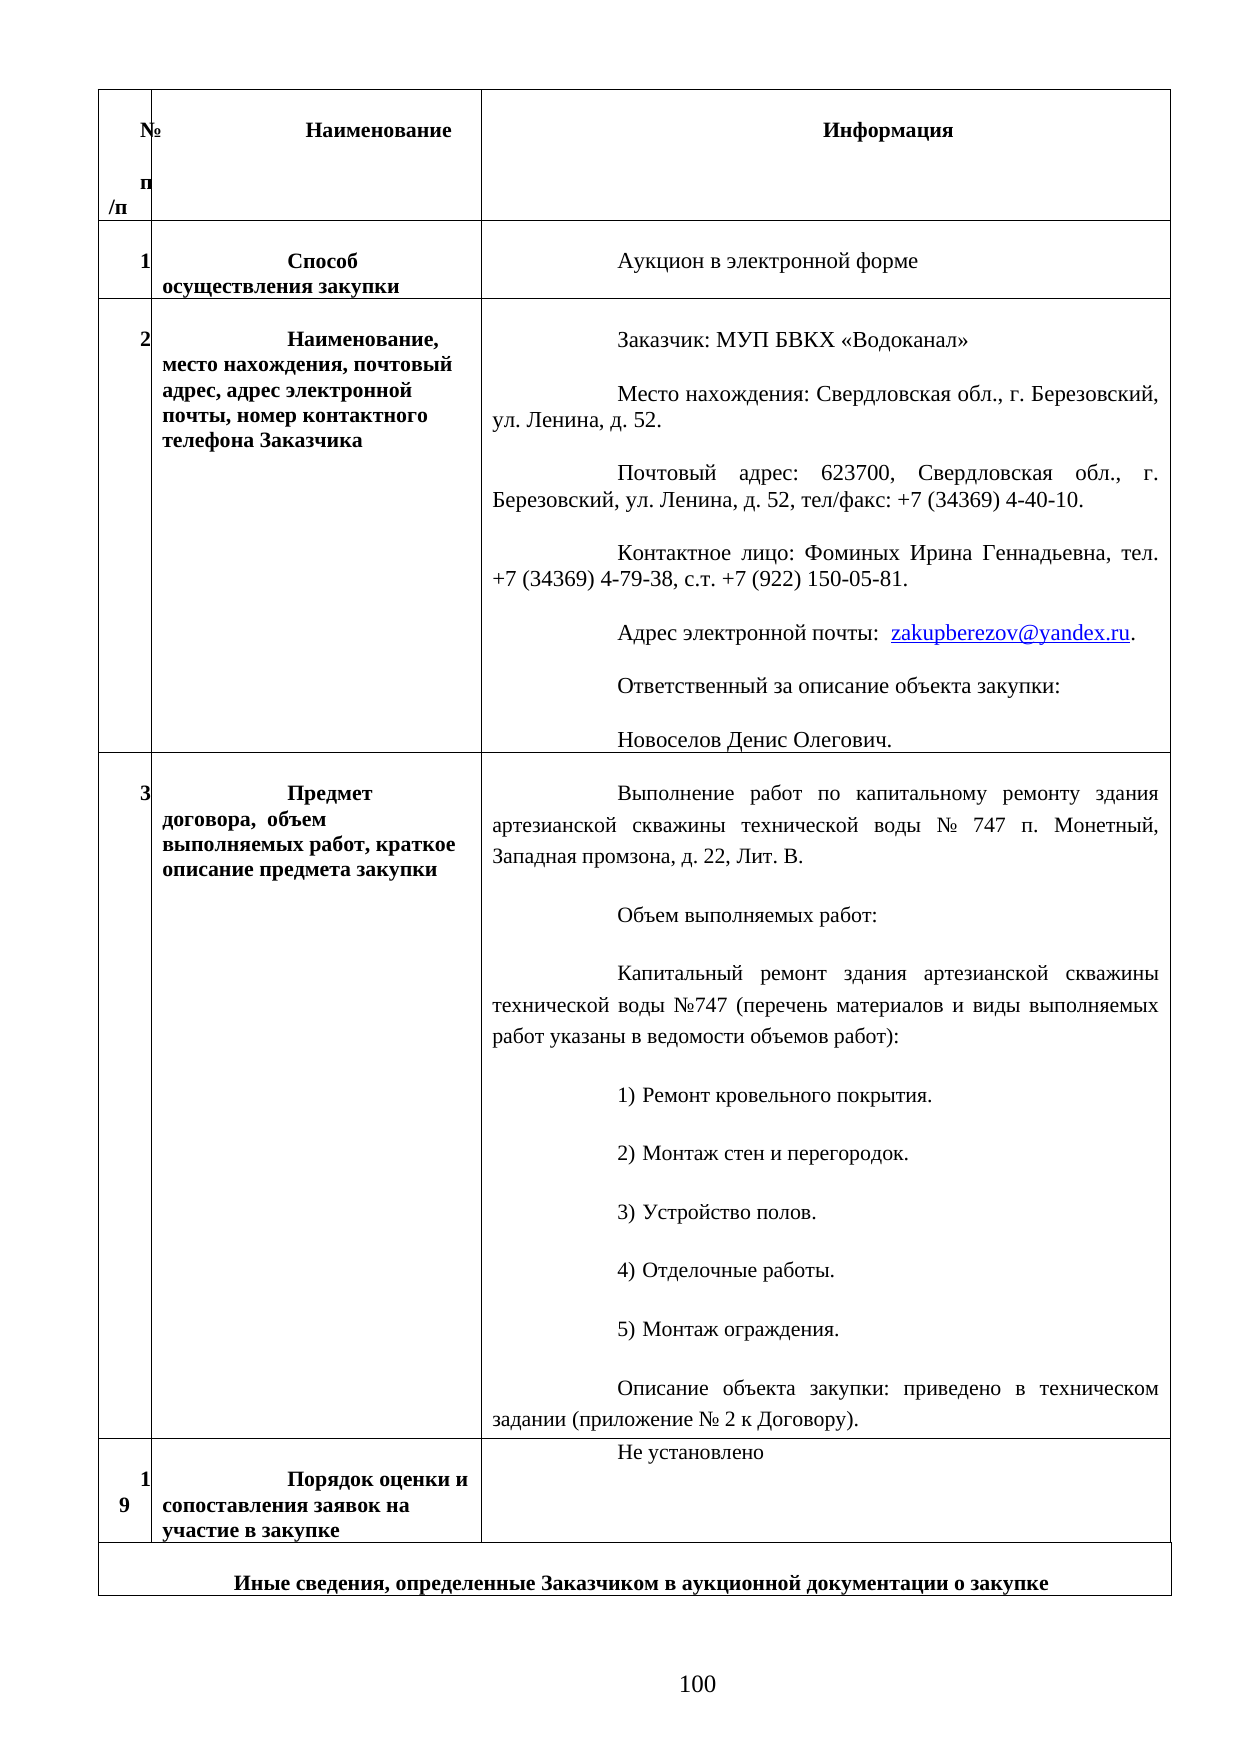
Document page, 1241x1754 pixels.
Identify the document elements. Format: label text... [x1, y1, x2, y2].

table_header Наименование [152, 90, 481, 219]
table_header № п/п [99, 90, 151, 219]
table_cell Аукцион в электронной форме [482, 221, 1170, 298]
table_cell 19 [99, 1439, 151, 1542]
table_cell Предмет договора, объем выполняемых работ, краткое описание предмета закупки [152, 753, 481, 1438]
table_cell 1 [99, 221, 151, 298]
table_cell Наименование, место нахождения, почтовый адрес, адрес электронной почты, номер контактного телефона Заказчика [152, 299, 481, 752]
table_cell Заказчик: МУП БВКХ «Водоканал» Место нахождения: Свердловская обл., г. Березовский, ул. Ленина, д. 52. Почтовый адрес: 623700, Свердловская обл., г. Березовский, ул. Ленина, д. 52, тел/факс: +7 (34369) 4-40-10. Контактное лицо: Фоминых Ирина Геннадьевна, тел. +7 (34369) 4-79-38, с.т. +7 (922) 150-05-81. Адрес электронной почты: zakupberezov@yandex.ru. Ответственный за описание объекта закупки: Новоселов Денис Олегович. [482, 299, 1170, 752]
table_cell 3 [99, 753, 151, 1438]
table_cell 2 [99, 299, 151, 752]
table_cell Выполнение работ по капитальному ремонту здания артезианской скважины технической воды № 747 п. Монетный, Западная промзона, д. 22, Лит. В. Объем выполняемых работ: Капитальный ремонт здания артезианской скважины технической воды №747 (перечень материалов и виды выполняемых работ указаны в ведомости объемов работ): 1) Ремонт кровельного покрытия. 2) Монтаж стен и перегородок. 3) Устройство полов. 4) Отделочные работы. 5) Монтаж ограждения. Описание объекта закупки: приведено в техническом задании (приложение № 2 к Договору). [482, 753, 1170, 1438]
table_cell Иные сведения, определенные Заказчиком в аукционной документации о закупке [99, 1543, 1171, 1595]
table_cell Порядок оценки и сопоставления заявок на участие в закупке [152, 1439, 481, 1542]
table_cell Не установлено [482, 1439, 1170, 1542]
table_header Информация [482, 90, 1170, 219]
table_cell Способ осуществления закупки [152, 221, 481, 298]
